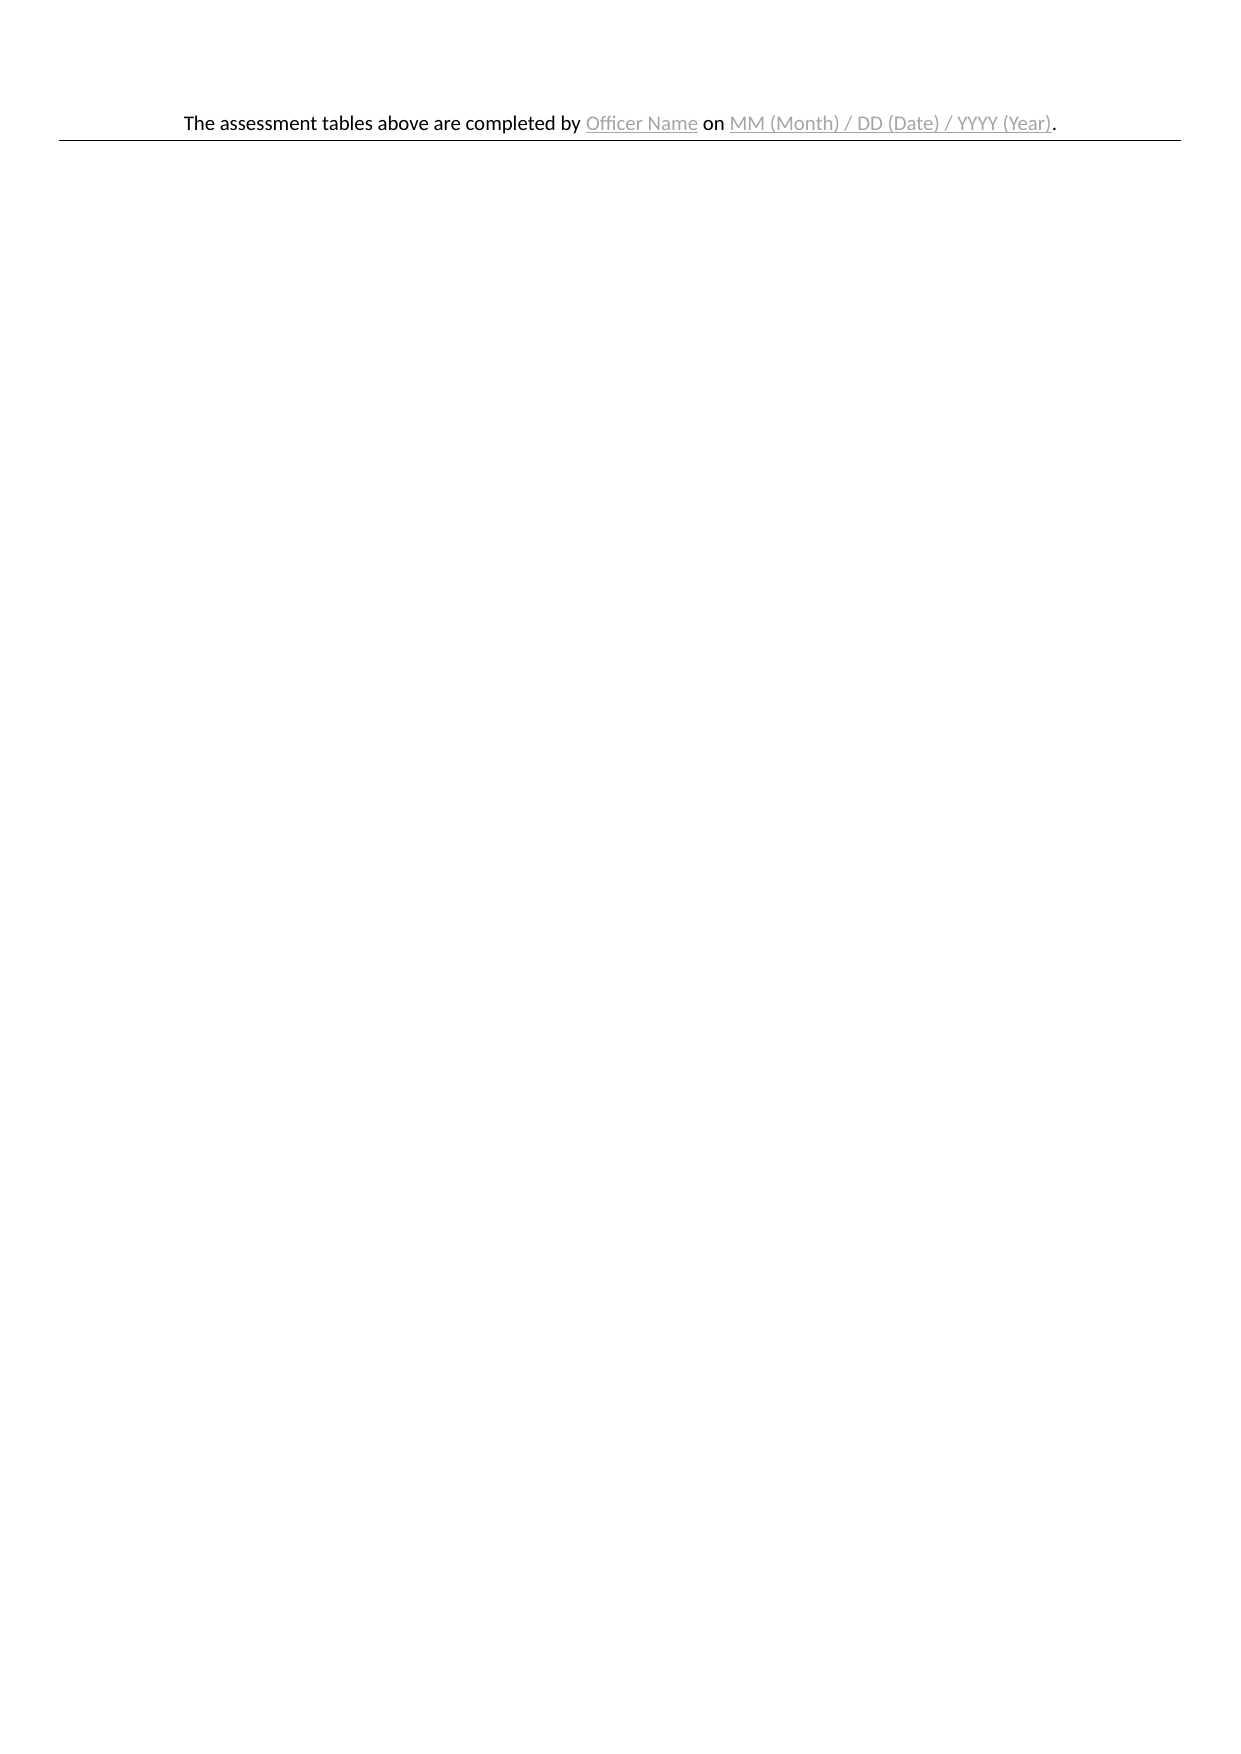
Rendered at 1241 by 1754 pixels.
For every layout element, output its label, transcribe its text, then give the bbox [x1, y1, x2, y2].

text The assessment tables above are completed by Officer Name on MM (Month) / DD (Date) / YYYY (Year). [59, 110, 1181, 140]
